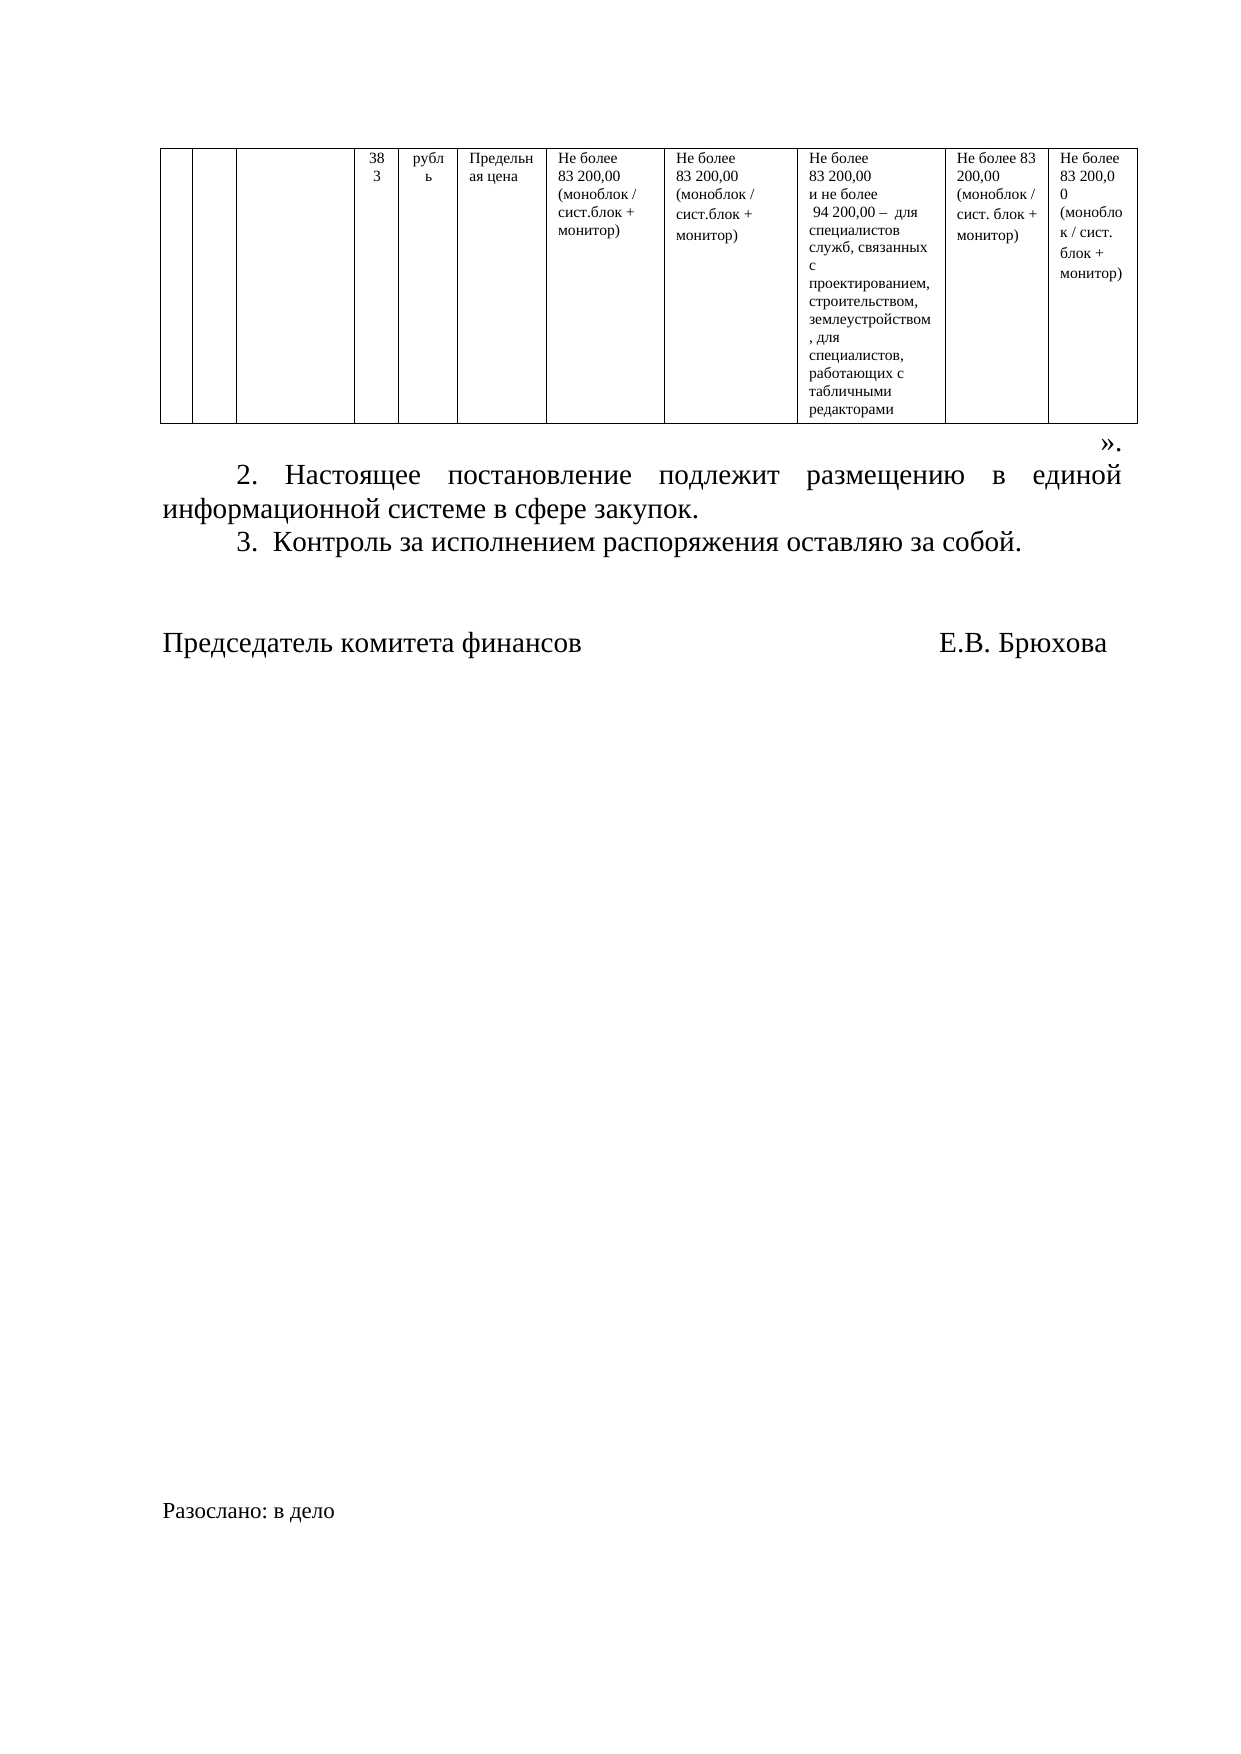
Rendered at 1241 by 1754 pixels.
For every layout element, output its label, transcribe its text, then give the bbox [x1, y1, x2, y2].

table_cell Не более 83 200,00 и не более 94 200,00 – для специалистов служб, связанных с проектированием, строительством, землеустройством, для специалистов, работающих с табличными редакторами [798, 149, 945, 423]
table_cell Не более 83 200,0 0 (моноблок / сист. блок + монитор) [1049, 149, 1137, 423]
table_cell Не более 83 200,00 (моноблок / сист. блок + монитор) [946, 149, 1048, 423]
text Председатель комитета финансов Е.В. Брюхова [162, 625, 1122, 658]
text Разослано: в дело [162, 1497, 1122, 1523]
table_cell 383 [355, 149, 398, 423]
table_cell Не более 83 200,00 (моноблок / сист.блок + монитор) [547, 149, 664, 423]
title ». [162, 424, 1122, 457]
text 2. Настоящее постановление подлежит размещению в единой информационной системе в сфере закупок. [162, 457, 1122, 524]
table_cell рубль [399, 149, 457, 423]
table_cell Предельная цена [458, 149, 546, 423]
text 3. Контроль за исполнением распоряжения оставляю за собой. [162, 524, 1122, 558]
table_cell Не более 83 200,00 (моноблок / сист.блок + монитор) [665, 149, 797, 423]
